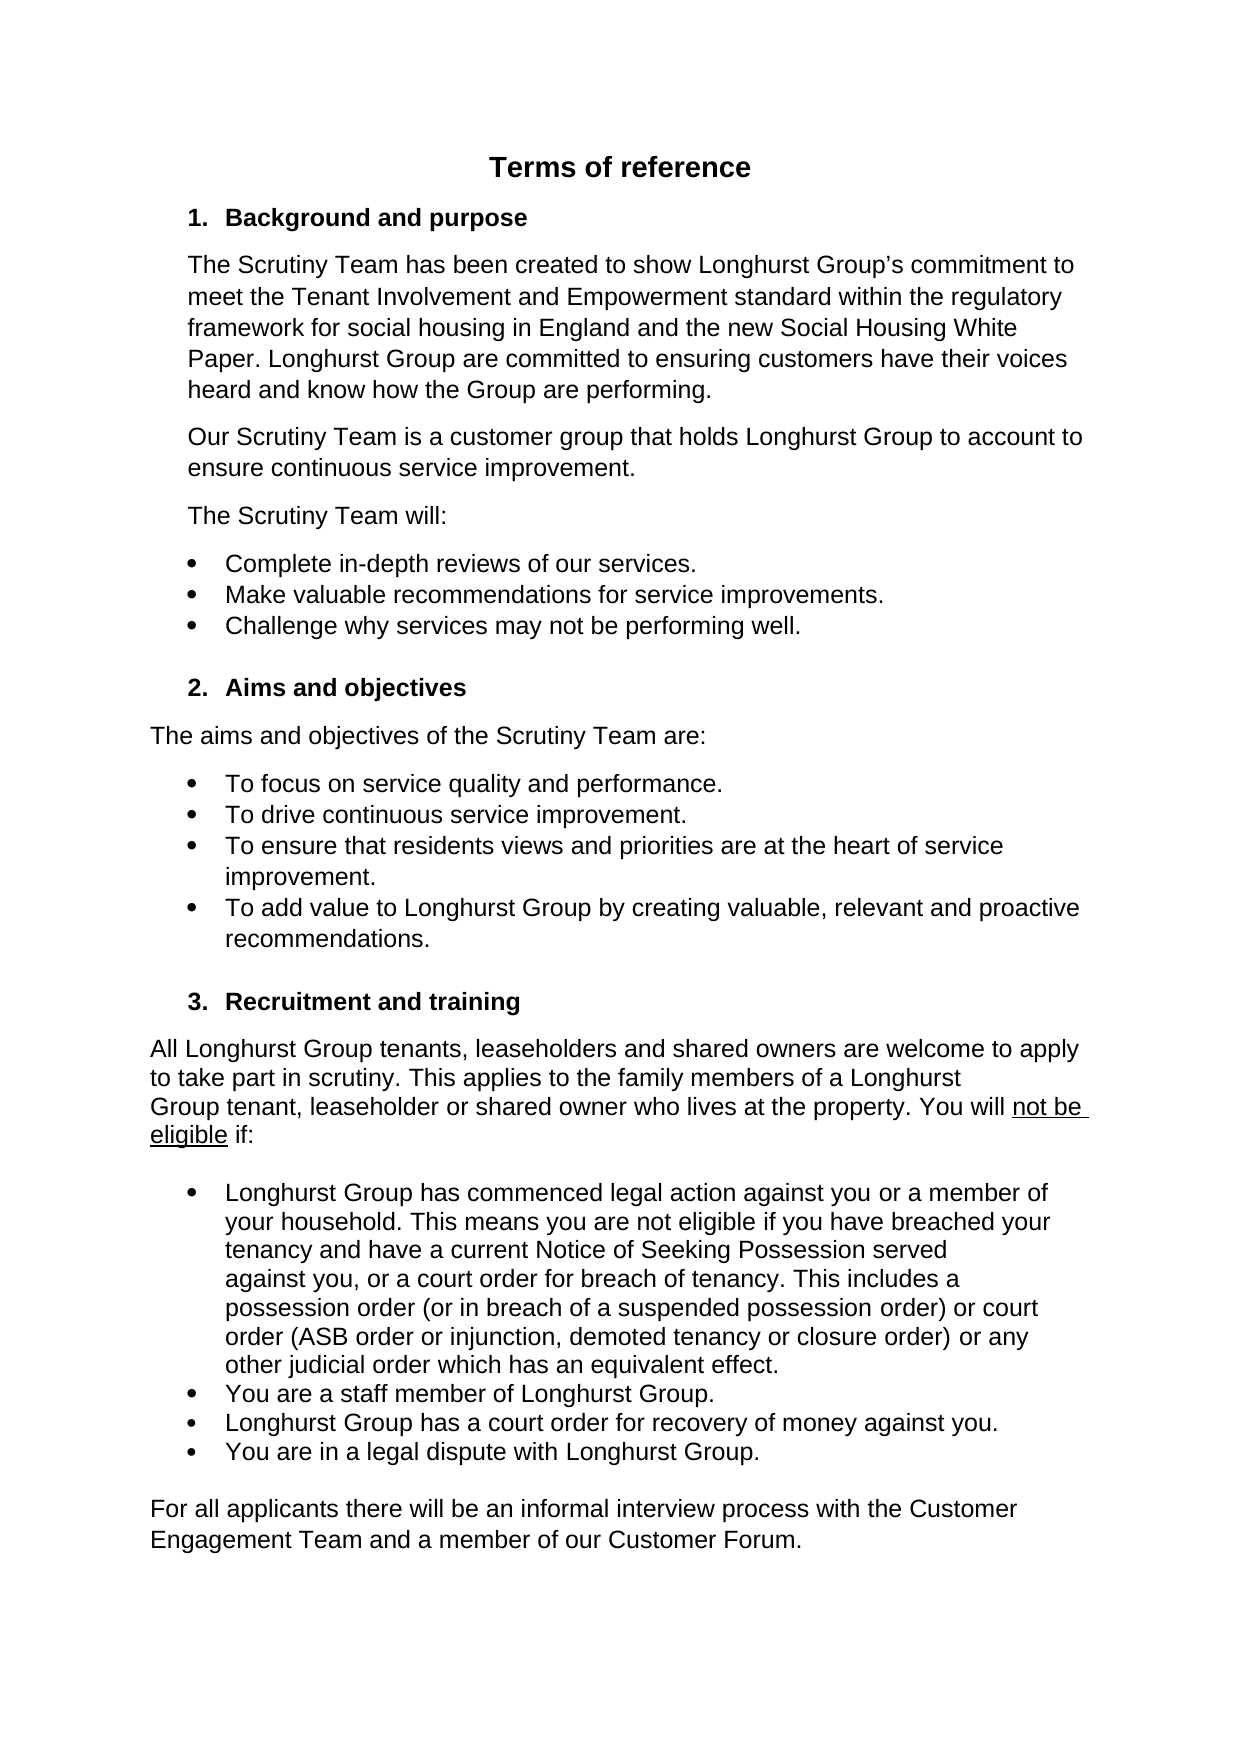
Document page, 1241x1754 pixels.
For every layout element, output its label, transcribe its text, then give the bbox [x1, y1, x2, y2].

list You are in a legal dispute with Longhurst Group. [187, 1437, 1090, 1466]
text The aims and objectives of the Scrutiny Team are: [150, 721, 1090, 750]
text Our Scrutiny Team is a customer group that holds Longhurst Group to account to ensure continuous service improvement. [187, 422, 1090, 482]
list Aims and objectives [187, 673, 1090, 702]
list Complete in-depth reviews of our services. [187, 549, 1090, 578]
list To focus on service quality and performance. [187, 769, 1090, 798]
list To drive continuous service improvement. [187, 800, 1090, 829]
text The Scrutiny Team will: [187, 501, 1090, 530]
list You are a staff member of Longhurst Group. [187, 1379, 1090, 1408]
list Background and purpose [187, 203, 1090, 232]
list Challenge why services may not be performing well. [187, 611, 1090, 640]
list To add value to Longhurst Group by creating valuable, relevant and proactive recommendations. [187, 893, 1090, 953]
text The Scrutiny Team has been created to show Longhurst Group’s commitment to meet the Tenant Involvement and Empowerment standard within the regulatory framework for social housing in England and the new Social Housing White Paper. Longhurst Group are committed to ensuring customers have their voices heard and know how the Group are performing. [187, 251, 1090, 403]
text All Longhurst Group tenants, leaseholders and shared owners are welcome to apply to take part in scrutiny. This applies to the family members of a Longhurst Group tenant, leaseholder or shared owner who lives at the property. You will not be eligible if: [150, 1034, 1090, 1149]
list Make valuable recommendations for service improvements. [187, 580, 1090, 609]
text For all applicants there will be an informal interview process with the Customer Engagement Team and a member of our Customer Forum. [150, 1494, 1090, 1554]
list Recruitment and training [187, 986, 1090, 1015]
list To ensure that residents views and priorities are at the heart of service improvement. [187, 831, 1090, 891]
text Terms of reference [150, 150, 1090, 183]
list Longhurst Group has commenced legal action against you or a member of your household. This means you are not eligible if you have breached your tenancy and have a current Notice of Seeking Possession served against you, or a court order for breach of tenancy. This includes a possession order (or in breach of a suspended possession order) or court order (ASB order or injunction, demoted tenancy or closure order) or any other judicial order which has an equivalent effect. [187, 1178, 1090, 1379]
list Longhurst Group has a court order for recovery of money against you. [187, 1408, 1090, 1437]
